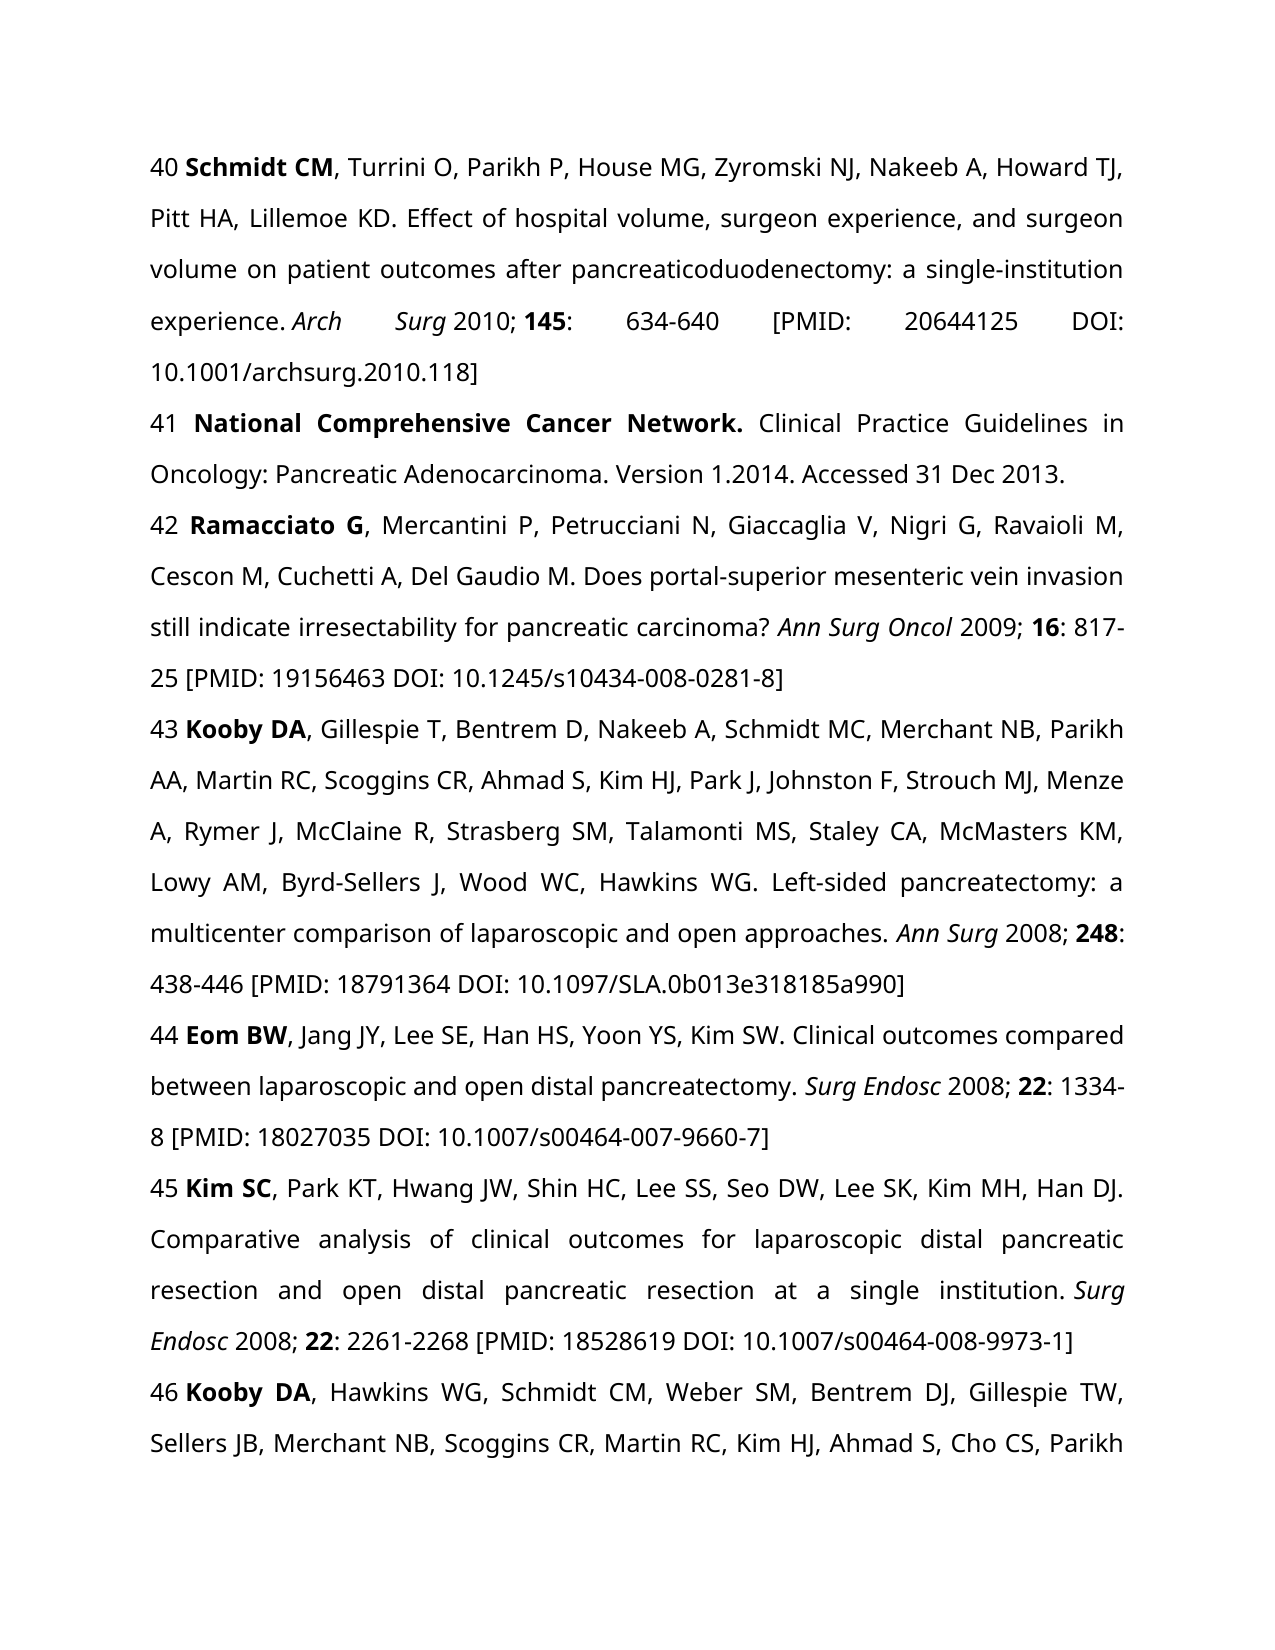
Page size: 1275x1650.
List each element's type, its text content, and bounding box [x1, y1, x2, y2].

text 41 National Comprehensive Cancer Network. Clinical Practice Guidelines in Oncology: Pancreatic Adenocarcinoma. Version 1.2014. Accessed 31 Dec 2013. [150, 405, 1125, 490]
text 40 Schmidt CM, Turrini O, Parikh P, House MG, Zyromski NJ, Nakeeb A, Howard TJ, Pitt HA, Lillemoe KD. Effect of hospital volume, surgeon experience, and surgeon volume on patient outcomes after pancreaticoduodenectomy: a single-institution experience. Arch Surg 2010; 145: 634-640 [PMID: 20644125 DOI: 10.1001/archsurg.2010.118] [150, 150, 1125, 388]
text 43 Kooby DA, Gillespie T, Bentrem D, Nakeeb A, Schmidt MC, Merchant NB, Parikh AA, Martin RC, Scoggins CR, Ahmad S, Kim HJ, Park J, Johnston F, Strouch MJ, Menze A, Rymer J, McClaine R, Strasberg SM, Talamonti MS, Staley CA, McMasters KM, Lowy AM, Byrd-Sellers J, Wood WC, Hawkins WG. Left-sided pancreatectomy: a multicenter comparison of laparoscopic and open approaches. Ann Surg 2008; 248: 438-446 [PMID: 18791364 DOI: 10.1097/SLA.0b013e318185a990] [150, 711, 1125, 1001]
text 42 Ramacciato G, Mercantini P, Petrucciani N, Giaccaglia V, Nigri G, Ravaioli M, Cescon M, Cuchetti A, Del Gaudio M. Does portal-superior mesenteric vein invasion still indicate irresectability for pancreatic carcinoma? Ann Surg Oncol 2009; 16: 817-25 [PMID: 19156463 DOI: 10.1245/s10434-008-0281-8] [150, 507, 1125, 694]
text 44 Eom BW, Jang JY, Lee SE, Han HS, Yoon YS, Kim SW. Clinical outcomes compared between laparoscopic and open distal pancreatectomy. Surg Endosc 2008; 22: 1334-8 [PMID: 18027035 DOI: 10.1007/s00464-007-9660-7] [150, 1018, 1125, 1154]
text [150, 1375, 1125, 1460]
text 45 Kim SC, Park KT, Hwang JW, Shin HC, Lee SS, Seo DW, Lee SK, Kim MH, Han DJ. Comparative analysis of clinical outcomes for laparoscopic distal pancreatic resection and open distal pancreatic resection at a single institution. Surg Endosc 2008; 22: 2261-2268 [PMID: 18528619 DOI: 10.1007/s00464-008-9973-1] [150, 1171, 1125, 1358]
